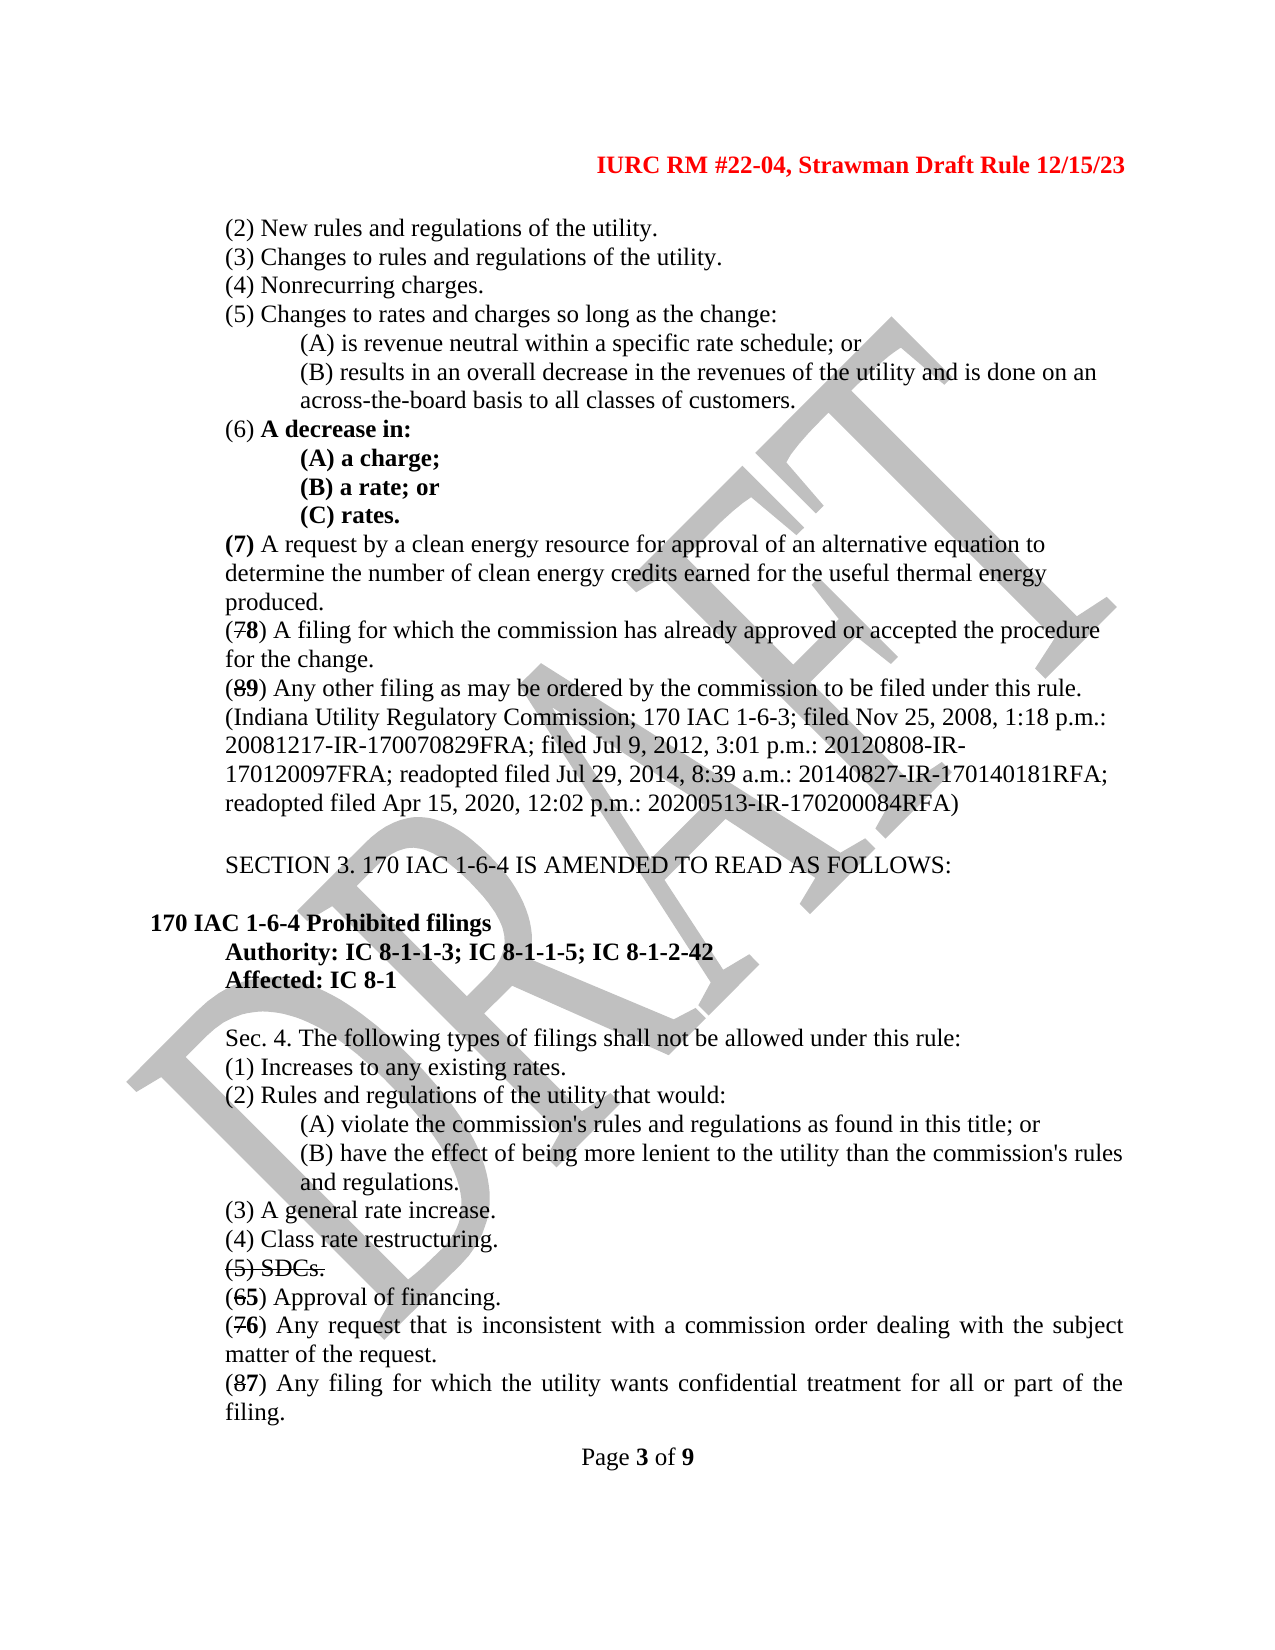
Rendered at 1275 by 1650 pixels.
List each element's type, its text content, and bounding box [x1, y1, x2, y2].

text (65) Approval of financing. [225, 1282, 1125, 1311]
text (4) Class rate restructuring. [225, 1224, 1125, 1253]
text (B) results in an overall decrease in the revenues of the utility and is done on an across-the-board basis to all classes of customers. [300, 357, 1125, 414]
text (3) Changes to rules and regulations of the utility. [225, 242, 1125, 270]
text (6) A decrease in: [225, 414, 1125, 443]
text (3) A general rate increase. [225, 1196, 1125, 1224]
text (76) Any request that is inconsistent with a commission order dealing with the subject matter of the request. [225, 1311, 1125, 1368]
text (87) Any filing for which the utility wants confidential treatment for all or part of the filing. [225, 1368, 1125, 1426]
text Affected: IC 8-1 [150, 966, 1125, 994]
text Sec. 4. The following types of filings shall not be allowed under this rule: [150, 1023, 1125, 1052]
text (89) Any other filing as may be ordered by the commission to be filed under this rule. [225, 673, 1125, 702]
text (A) violate the commission's rules and regulations as found in this title; or [300, 1109, 1125, 1138]
text (2) Rules and regulations of the utility that would: [225, 1081, 1125, 1109]
text (5) SDCs. [225, 1253, 1125, 1282]
text (A) a charge; [225, 443, 1125, 472]
text (2) New rules and regulations of the utility. [225, 213, 1125, 242]
text 170 IAC 1-6-4 Prohibited filings [150, 908, 1125, 937]
text (B) have the effect of being more lenient to the utility than the commission's rules and regulations. [300, 1138, 1125, 1196]
text SECTION 3. 170 IAC 1-6-4 IS AMENDED TO READ AS FOLLOWS: [150, 851, 1125, 879]
text (Indiana Utility Regulatory Commission; 170 IAC 1-6-3; filed Nov 25, 2008, 1:18 p.m.: 20081217-IR-170070829FRA; filed Jul 9, 2012, 3:01 p.m.: 20120808-IR-170120097FRA; readopted filed Jul 29, 2014, 8:39 a.m.: 20140827-IR-170140181RFA; readopted filed Apr 15, 2020, 12:02 p.m.: 20200513-IR-170200084RFA) [225, 702, 1125, 851]
text (A) is revenue neutral within a specific rate schedule; or [225, 328, 1125, 357]
text (C) rates. [225, 500, 1125, 529]
text (5) Changes to rates and charges so long as the change: [225, 299, 1125, 328]
text (4) Nonrecurring charges. [225, 270, 1125, 299]
text (78) A filing for which the commission has already approved or accepted the procedure for the change. [225, 615, 1125, 673]
text (B) a rate; or [225, 472, 1125, 500]
text (7) A request by a clean energy resource for approval of an alternative equation to determine the number of clean energy credits earned for the useful thermal energy produced. [225, 529, 1125, 615]
text Authority: IC 8-1-1-3; IC 8-1-1-5; IC 8-1-2-42 [150, 937, 1125, 966]
text (1) Increases to any existing rates. [225, 1052, 1125, 1081]
